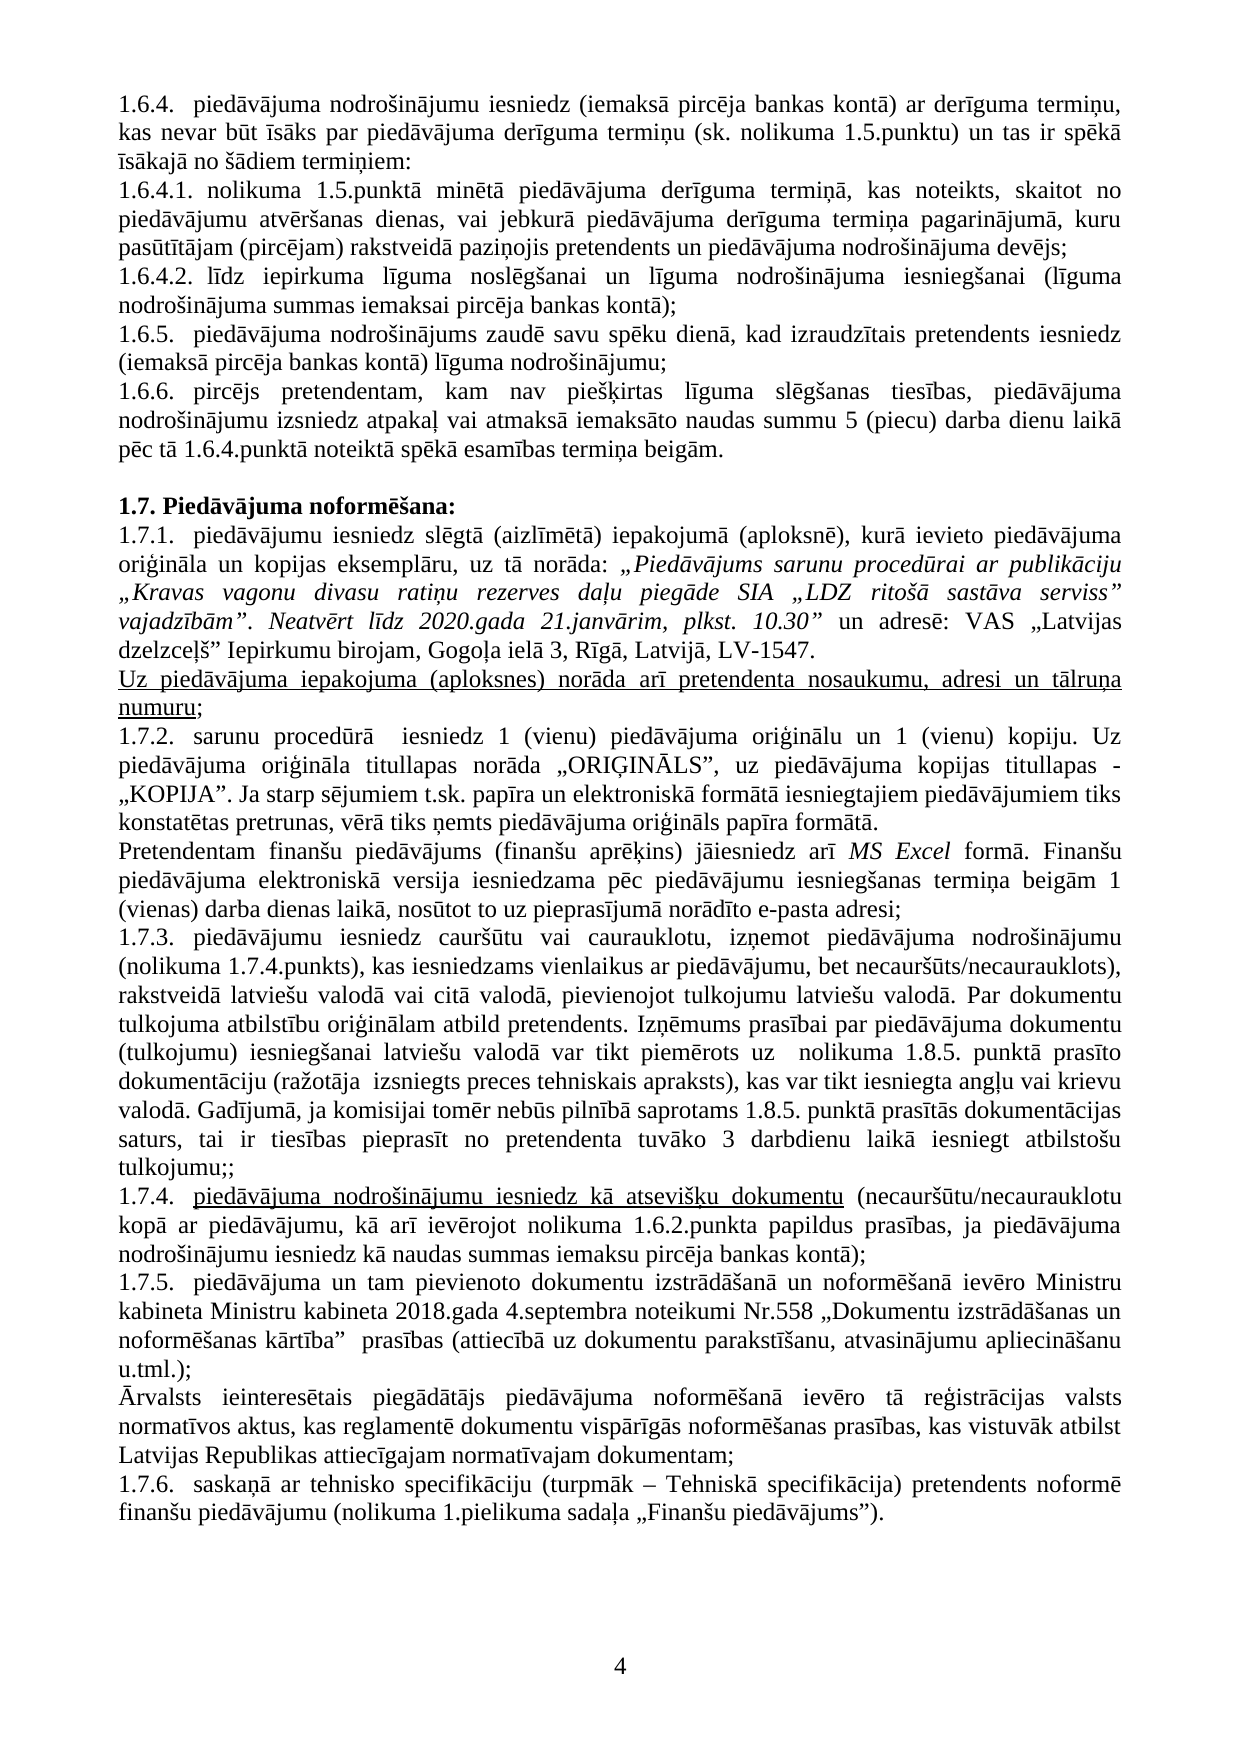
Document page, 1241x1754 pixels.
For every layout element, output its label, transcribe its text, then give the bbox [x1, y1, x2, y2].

list Pretendentam finanšu piedāvājums (finanšu aprēķins) jāiesniedz arī MS Excel formā. Finanšu piedāvājuma elektroniskā versija iesniedzama pēc piedāvājumu iesniegšanas termiņa beigām 1 (vienas) darba dienas laikā, nosūtot to uz pieprasījumā norādīto e-pasta adresi; [118, 836, 1122, 922]
text Uz piedāvājuma iepakojuma (aploksnes) norāda arī pretendenta nosaukumu, adresi un tālruņa numuru; [118, 664, 1122, 689]
list pircējs pretendentam, kam nav piešķirtas līguma slēgšanas tiesības, piedāvājuma nodrošinājumu izsniedz atpakaļ vai atmaksā iemaksāto naudas summu 5 (piecu) darba dienu laikā pēc tā 1.6.4.punktā noteiktā spēkā esamības termiņa beigām. [118, 376, 1122, 462]
list piedāvājuma un tam pievienoto dokumentu izstrādāšanā un noformēšanā ievēro Ministru kabineta Ministru kabineta 2018.gada 4.septembra noteikumi Nr.558 „Dokumentu izstrādāšanas un noformēšanas kārtība” prasības (attiecībā uz dokumentu parakstīšanu, atvasinājumu apliecināšanu u.tml.); [118, 1267, 1122, 1382]
list piedāvājuma nodrošinājumu iesniedz kā atsevišķu dokumentu (necauršūtu/necaurauklotu kopā ar piedāvājumu, kā arī ievērojot nolikuma 1.6.2.punkta papildus prasības, ja piedāvājuma nodrošinājumu iesniedz kā naudas summas iemaksu pircēja bankas kontā); [118, 1181, 1122, 1267]
list līdz iepirkuma līguma noslēgšanai un līguma nodrošinājuma iesniegšanai (līguma nodrošinājuma summas iemaksai pircēja bankas kontā); [118, 261, 1122, 319]
list piedāvājumu iesniedz slēgtā (aizlīmētā) iepakojumā (aploksnē), kurā ievieto piedāvājuma oriģināla un kopijas eksemplāru, uz tā norāda: „Piedāvājums sarunu procedūrai ar publikāciju „Kravas vagonu divasu ratiņu rezerves daļu piegāde SIA „LDZ ritošā sastāva serviss” vajadzībām”. Neatvērt līdz 2020.gada 21.janvārim, plkst. 10.30” un adresē: VAS „Latvijas dzelzceļš” Iepirkumu birojam, Gogoļa ielā 3, Rīgā, Latvijā, LV-1547. [118, 520, 1122, 664]
list sarunu procedūrā iesniedz 1 (vienu) piedāvājuma oriģinālu un 1 (vienu) kopiju. Uz piedāvājuma oriģināla titullapas norāda „ORIĢINĀLS”, uz piedāvājuma kopijas titullapas - „KOPIJA”. Ja starp sējumiem t.sk. papīra un elektroniskā formātā iesniegtajiem piedāvājumiem tiks konstatētas pretrunas, vērā tiks ņemts piedāvājuma oriģināls papīra formātā. [118, 721, 1122, 836]
list piedāvājuma nodrošinājums zaudē savu spēku dienā, kad izraudzītais pretendents iesniedz (iemaksā pircēja bankas kontā) līguma nodrošinājumu; [118, 319, 1122, 376]
list Ārvalsts ieinteresētais piegādātājs piedāvājuma noformēšanā ievēro tā reģistrācijas valsts normatīvos aktus, kas reglamentē dokumentu vispārīgās noformēšanas prasības, kas vistuvāk atbilst Latvijas Republikas attiecīgajam normatīvajam dokumentam; [118, 1382, 1122, 1469]
list nolikuma 1.5.punktā minētā piedāvājuma derīguma termiņā, kas noteikts, skaitot no piedāvājumu atvēršanas dienas, vai jebkurā piedāvājuma derīguma termiņa pagarinājumā, kuru pasūtītājam (pircējam) rakstveidā paziņojis pretendents un piedāvājuma nodrošinājuma devējs; [118, 175, 1122, 261]
list piedāvājuma nodrošinājumu iesniedz (iemaksā pircēja bankas kontā) ar derīguma termiņu, kas nevar būt īsāks par piedāvājuma derīguma termiņu (sk. nolikuma 1.5.punktu) un tas ir spēkā īsākajā no šādiem termiņiem: [118, 89, 1122, 175]
list piedāvājumu iesniedz cauršūtu vai caurauklotu, izņemot piedāvājuma nodrošinājumu (nolikuma 1.7.4.punkts), kas iesniedzams vienlaikus ar piedāvājumu, bet necauršūts/necaurauklots), rakstveidā latviešu valodā vai citā valodā, pievienojot tulkojumu latviešu valodā. Par dokumentu tulkojuma atbilstību oriģinālam atbild pretendents. Izņēmums prasībai par piedāvājuma dokumentu (tulkojumu) iesniegšanai latviešu valodā var tikt piemērots uz nolikuma 1.8.5. punktā prasīto dokumentāciju (ražotāja izsniegts preces tehniskais apraksts), kas var tikt iesniegta angļu vai krievu valodā. Gadījumā, ja komisijai tomēr nebūs pilnībā saprotams 1.8.5. punktā prasītās dokumentācijas saturs, tai ir tiesības pieprasīt no pretendenta tuvāko 3 darbdienu laikā iesniegt atbilstošu tulkojumu;; [118, 922, 1122, 1181]
list Piedāvājuma noformēšana: [118, 491, 1122, 520]
text Uz piedāvājuma iepakojuma (aploksnes) norāda arī pretendenta nosaukumu, adresi un tālruņa numuru; [118, 690, 1122, 721]
list saskaņā ar tehnisko specifikāciju (turpmāk – Tehniskā specifikācija) pretendents noformē finanšu piedāvājumu (nolikuma 1.pielikuma sadaļa „Finanšu piedāvājums”). [118, 1469, 1122, 1526]
